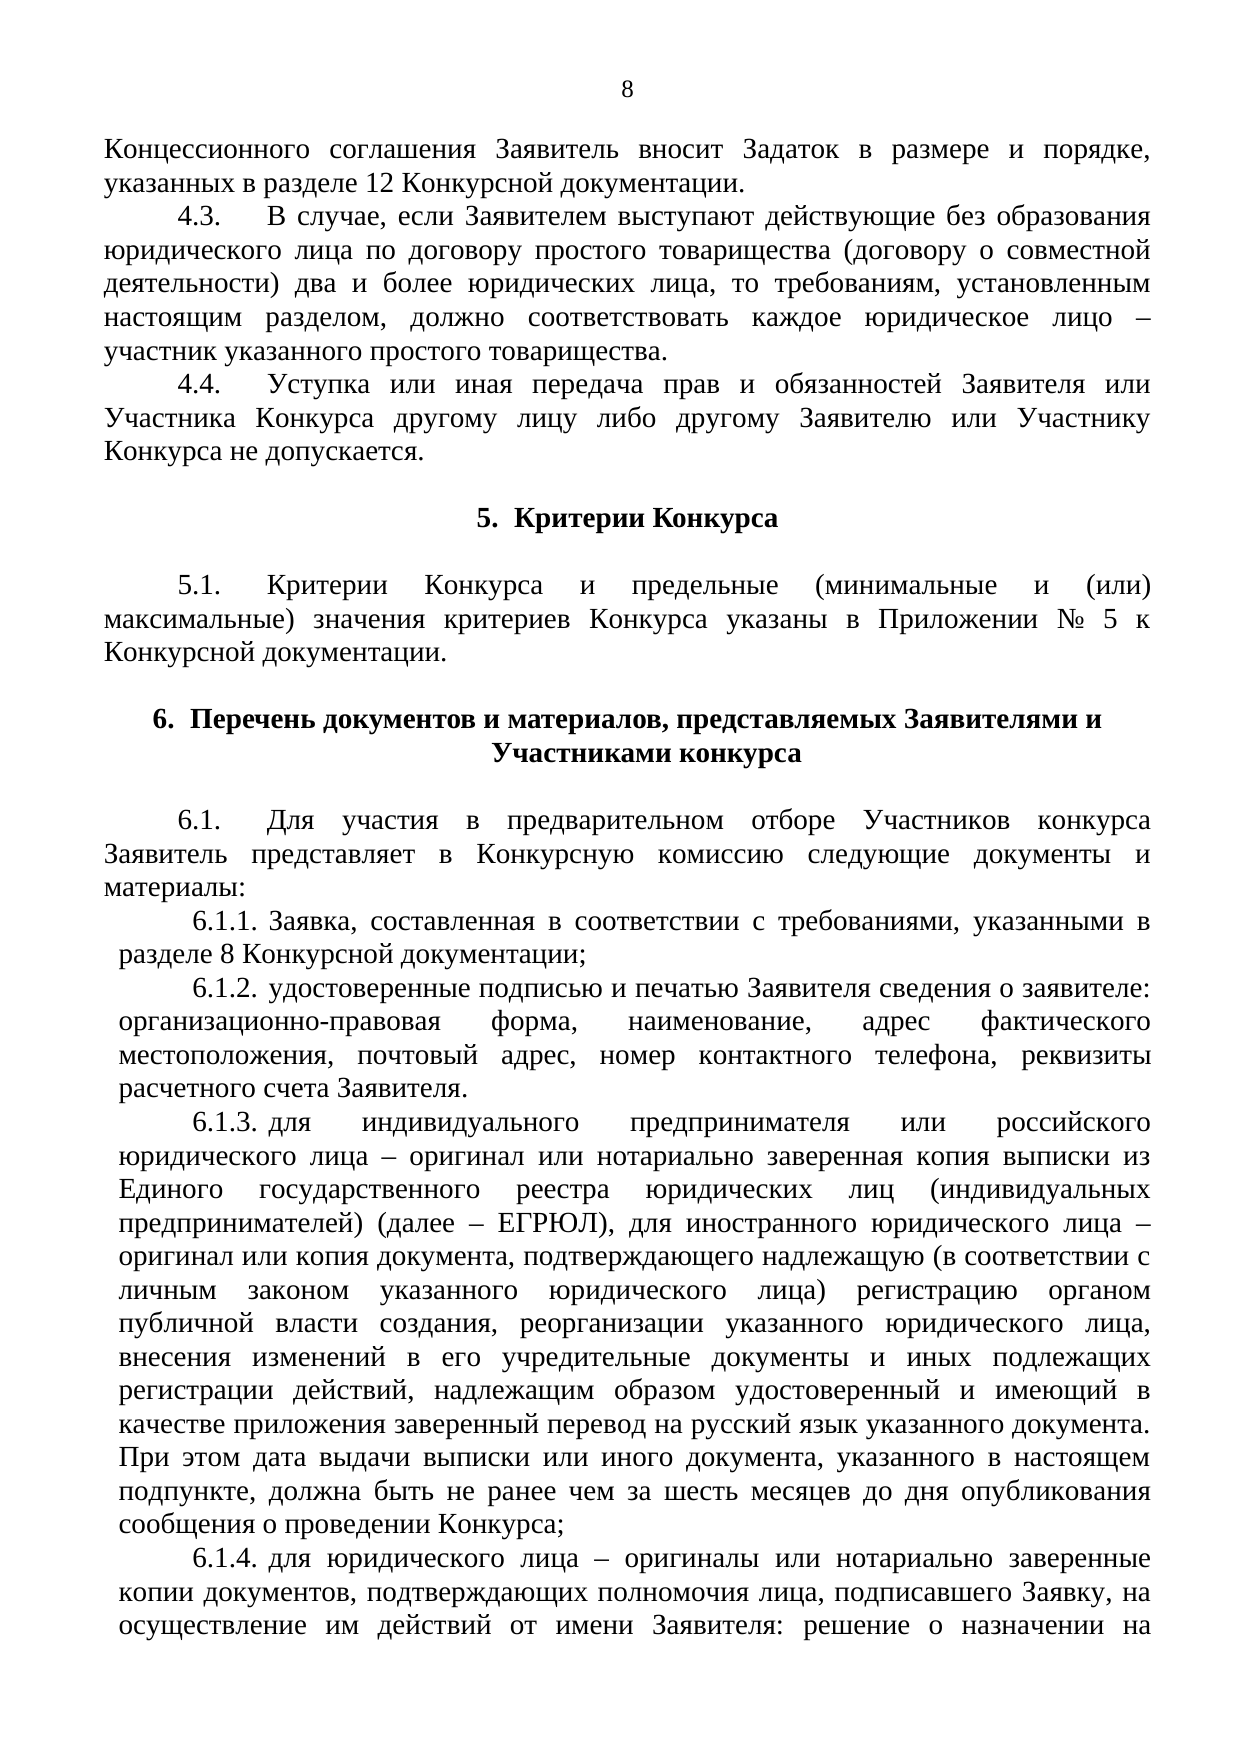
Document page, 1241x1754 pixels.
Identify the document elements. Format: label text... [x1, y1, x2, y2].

list Критерии Конкурса и предельные (минимальные и (или) максимальные) значения критериев Конкурса указаны в Приложении № 5 к Конкурсной документации. [103, 567, 1152, 668]
list В случае, если Заявителем выступают действующие без образования юридического лица по договору простого товарищества (договору о совместной деятельности) два и более юридических лица, то требованиям, установленным настоящим разделом, должно соответствовать каждое юридическое лицо – участник указанного простого товарищества. [103, 198, 1152, 366]
subtitle Критерии Конкурса [103, 500, 1152, 534]
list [103, 131, 1152, 198]
list Заявка, составленная в соответствии с требованиями, указанными в разделе 8 Конкурсной документации; [118, 903, 1152, 970]
list удостоверенные подписью и печатью Заявителя сведения о заявителе: организационно-правовая форма, наименование, адрес фактического местоположения, почтовый адрес, номер контактного телефона, реквизиты расчетного счета Заявителя. [118, 970, 1152, 1104]
list для индивидуального предпринимателя или российского юридического лица – оригинал или нотариально заверенная копия выписки из Единого государственного реестра юридических лиц (индивидуальных предпринимателей) (далее – ЕГРЮЛ), для иностранного юридического лица – оригинал или копия документа, подтверждающего надлежащую (в соответствии с личным законом указанного юридического лица) регистрацию органом публичной власти создания, реорганизации указанного юридического лица, внесения изменений в его учредительные документы и иных подлежащих регистрации действий, надлежащим образом удостоверенный и имеющий в качестве приложения заверенный перевод на русский язык указанного документа. При этом дата выдачи выписки или иного документа, указанного в настоящем подпункте, должна быть не ранее чем за шесть месяцев до дня опубликования сообщения о проведении Конкурса; [118, 1104, 1152, 1540]
list Уступка или иная передача прав и обязанностей Заявителя или Участника Конкурса другому лицу либо другому Заявителю или Участнику Конкурса не допускается. [103, 366, 1152, 467]
subtitle Перечень документов и материалов, представляемых Заявителями и Участниками конкурса [103, 702, 1152, 769]
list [118, 1540, 1152, 1641]
list Для участия в предварительном отборе Участников конкурса Заявитель представляет в Конкурсную комиссию следующие документы и материалы: [103, 802, 1152, 903]
